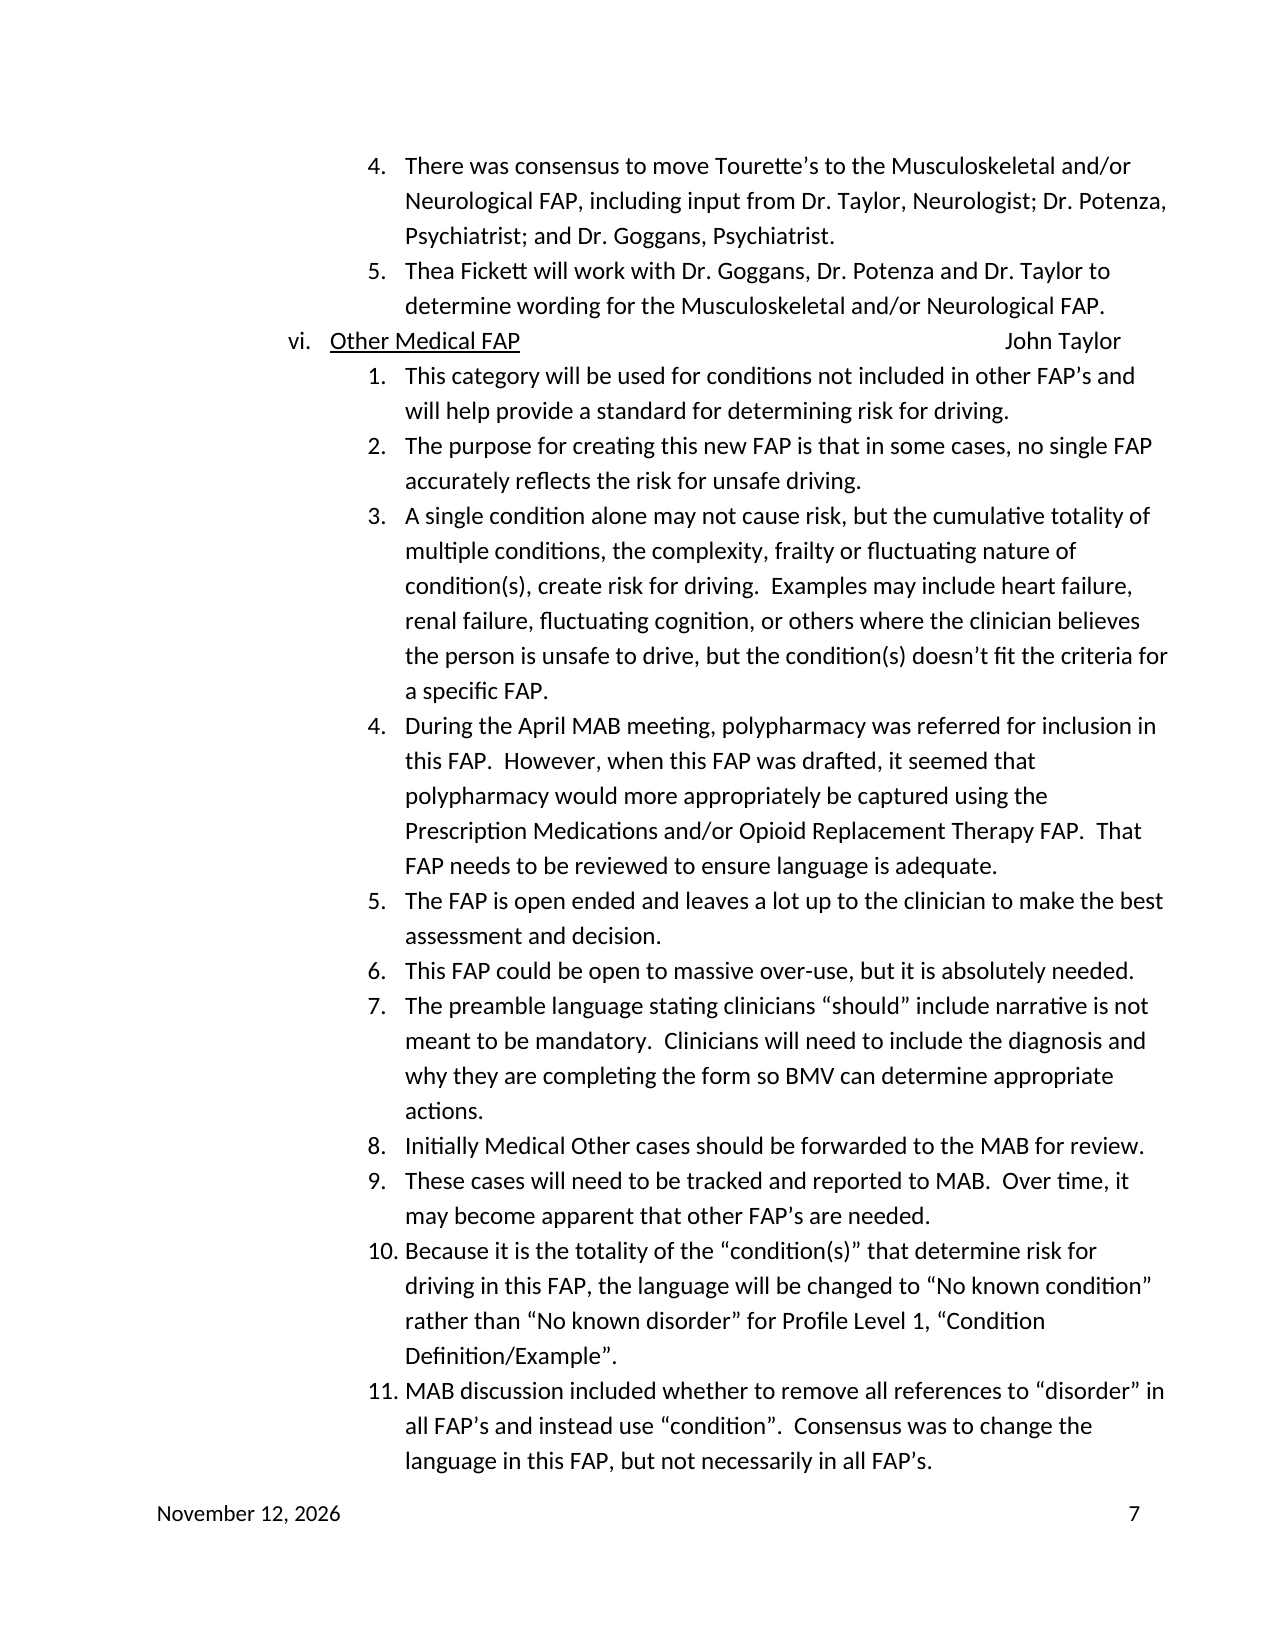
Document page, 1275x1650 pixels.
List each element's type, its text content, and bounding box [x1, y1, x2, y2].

list There was consensus to move Tourette’s to the Musculoskeletal and/or Neurological FAP, including input from Dr. Taylor, Neurologist; Dr. Potenza, Psychiatrist; and Dr. Goggans, Psychiatrist. [367, 150, 1170, 251]
list The preamble language stating clinicians “should” include narrative is not meant to be mandatory. Clinicians will need to include the diagnosis and why they are completing the form so BMV can determine appropriate actions. [367, 990, 1170, 1126]
list Thea Fickett will work with Dr. Goggans, Dr. Potenza and Dr. Taylor to determine wording for the Musculoskeletal and/or Neurological FAP. [367, 255, 1170, 321]
list MAB discussion included whether to remove all references to “disorder” in all FAP’s and instead use “condition”. Consensus was to change the language in this FAP, but not necessarily in all FAP’s. [367, 1375, 1170, 1476]
list Initially Medical Other cases should be forwarded to the MAB for review. [367, 1130, 1170, 1161]
list These cases will need to be tracked and reported to MAB. Over time, it may become apparent that other FAP’s are needed. [367, 1165, 1170, 1231]
list Other Medical FAP John Taylor [311, 325, 1170, 356]
list A single condition alone may not cause risk, but the cumulative totality of multiple conditions, the complexity, frailty or fluctuating nature of condition(s), create risk for driving. Examples may include heart failure, renal failure, fluctuating cognition, or others where the clinician believes the person is unsafe to drive, but the condition(s) doesn’t fit the criteria for a specific FAP. [367, 500, 1170, 706]
list This FAP could be open to massive over-use, but it is absolutely needed. [367, 955, 1170, 986]
list Because it is the totality of the “condition(s)” that determine risk for driving in this FAP, the language will be changed to “No known condition” rather than “No known disorder” for Profile Level 1, “Condition Definition/Example”. [367, 1235, 1170, 1371]
list The FAP is open ended and leaves a lot up to the clinician to make the best assessment and decision. [367, 885, 1170, 951]
list During the April MAB meeting, polypharmacy was referred for inclusion in this FAP. However, when this FAP was drafted, it seemed that polypharmacy would more appropriately be captured using the Prescription Medications and/or Opioid Replacement Therapy FAP. That FAP needs to be reviewed to ensure language is adequate. [367, 710, 1170, 881]
list This category will be used for conditions not included in other FAP’s and will help provide a standard for determining risk for driving. [367, 360, 1170, 426]
list The purpose for creating this new FAP is that in some cases, no single FAP accurately reflects the risk for unsafe driving. [367, 430, 1170, 496]
